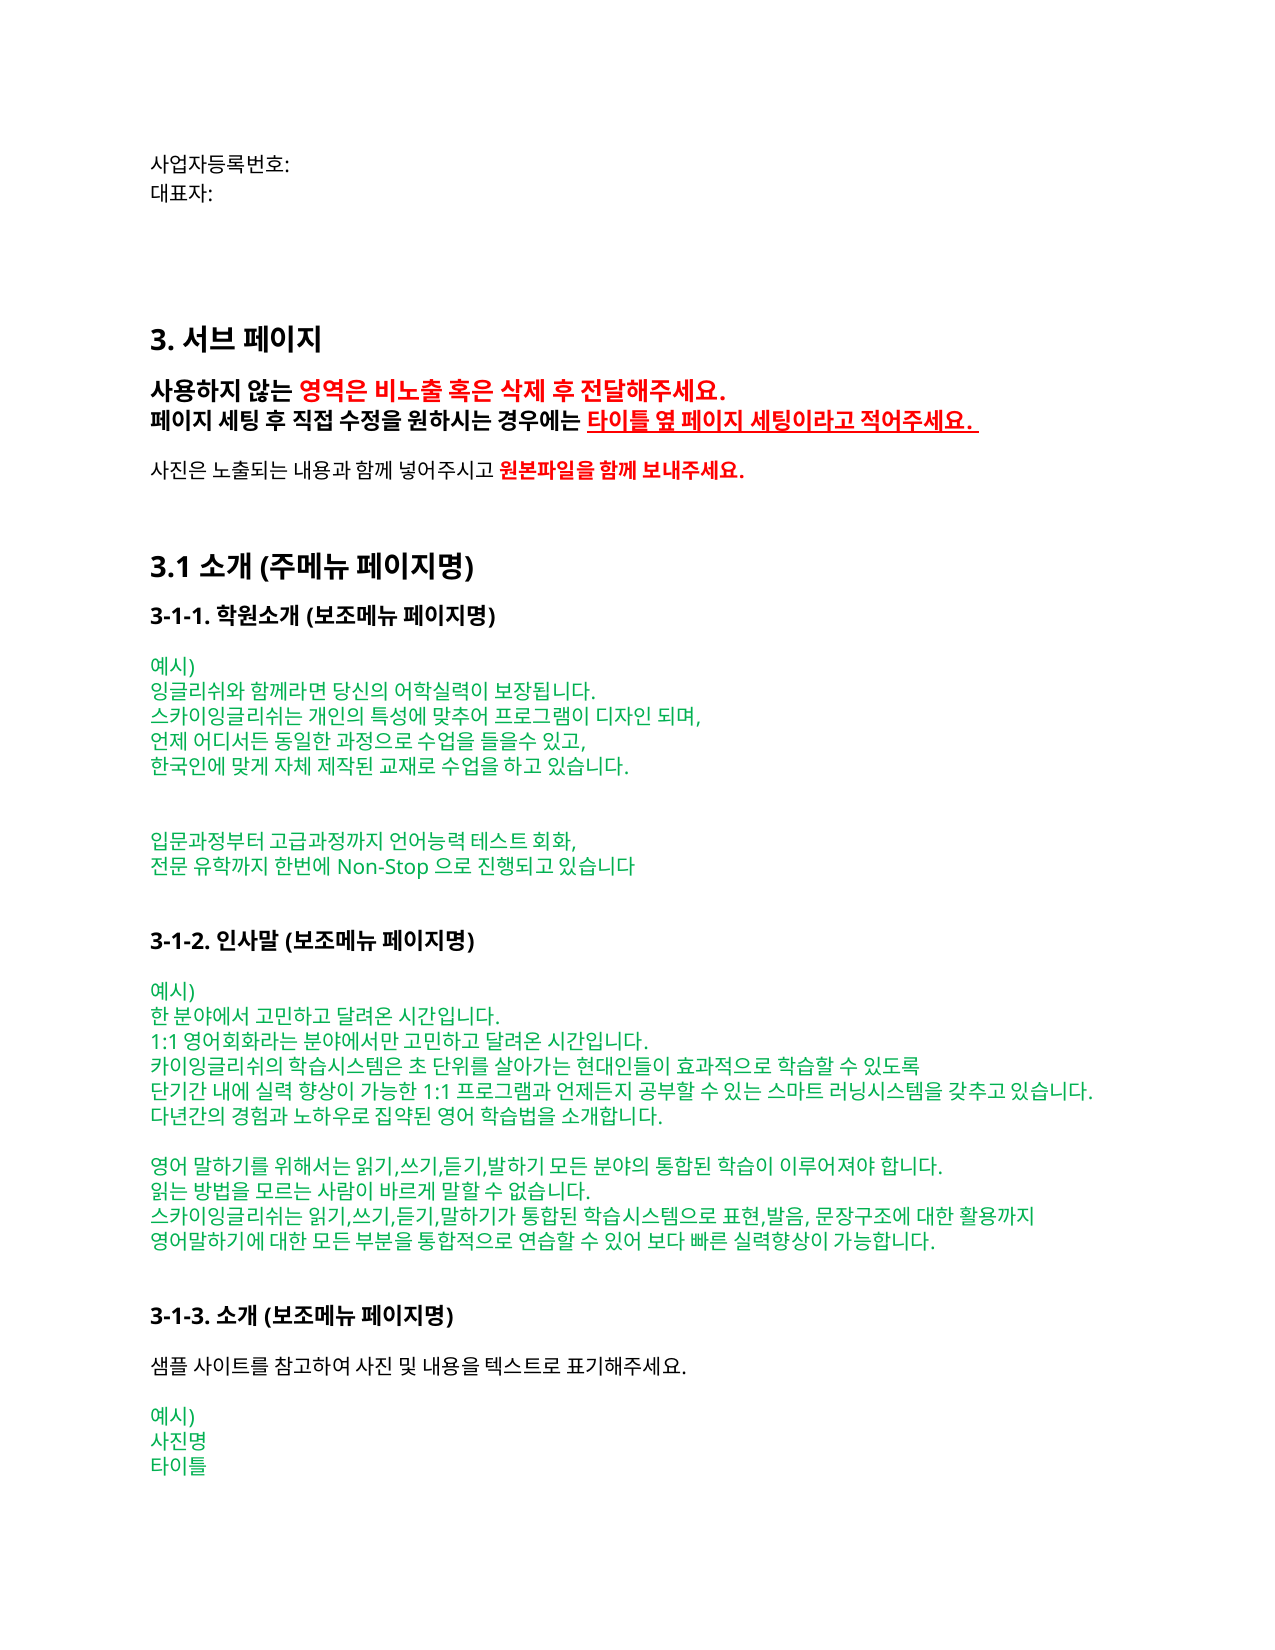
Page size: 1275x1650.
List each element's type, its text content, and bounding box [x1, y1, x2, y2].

text 사진명 [150, 1429, 1125, 1454]
text 단기간 내에 실력 향상이 가능한 1:1프로그램과 언제든지 공부할 수 있는 스마트 러닝시스템을 갖추고 있습니다. [150, 1079, 1125, 1104]
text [150, 150, 1125, 207]
text 카이잉글리쉬의 학습시스템은 초 단위를 살아가는 현대인들이 효과적으로 학습할 수 있도록 [150, 1054, 1125, 1079]
text 사진은 노출되는 내용과 함께 넣어주시고 원본파일을 함께 보내주세요. [150, 456, 1125, 484]
text 3-1-1. 학원소개 (보조메뉴 페이지명) [150, 604, 1125, 629]
text 사용하지 않는 영역은 비노출 혹은 삭제 후 전달해주세요. 페이지 세팅 후 직접 수정을 원하시는 경우에는 타이틀 옆 페이지 세팅이라고 적어주세요. [150, 377, 1125, 435]
text 읽는 방법을 모르는 사람이 바르게 말할 수 없습니다. [150, 1179, 1125, 1204]
text 스카이잉글리쉬는 개인의 특성에 맞추어 프로그램이 디자인 되며, [150, 704, 1125, 729]
text 한국인에 맞게 자체 제작된 교재로 수업을 하고 있습니다. [150, 754, 1125, 779]
text 1:1영어회화라는 분야에서만 고민하고 달려온 시간입니다. [150, 1029, 1125, 1054]
text 입문과정부터 고급과정까지 언어능력 테스트 회화, [150, 829, 1125, 854]
text 언제 어디서든 동일한 과정으로 수업을 들을수 있고, [150, 729, 1125, 754]
text 한 분야에서 고민하고 달려온 시간입니다. [150, 1004, 1125, 1029]
text 3-1-3. 소개 (보조메뉴 페이지명) [150, 1304, 1125, 1329]
text 영어 말하기를 위해서는 읽기,쓰기,듣기,발하기 모든 분야의 통합된 학습이 이루어져야 합니다. [150, 1154, 1125, 1179]
text 스카이잉글리쉬는 읽기,쓰기,듣기,말하기가 통합된 학습시스템으로 표현,발음, 문장구조에 대한 활용까지 [150, 1204, 1125, 1229]
text 잉글리쉬와 함께라면 당신의 어학실력이 보장됩니다. [150, 679, 1125, 704]
text 다년간의 경험과 노하우로 집약된 영어 학습법을 소개합니다. [150, 1104, 1125, 1129]
text 샘플 사이트를 참고하여 사진 및 내용을 텍스트로 표기해주세요. [150, 1354, 1125, 1379]
text 영어말하기에 대한 모든 부분을 통합적으로 연습할 수 있어 보다 빠른 실력향상이 가능합니다. [150, 1229, 1125, 1254]
text 3.1 소개 (주메뉴 페이지명) [150, 555, 1125, 584]
text 예시) [150, 979, 1125, 1004]
text 예시) [150, 1404, 1125, 1429]
text 전문 유학까지 한번에 Non-Stop 으로 진행되고 있습니다 [150, 854, 1125, 879]
text 3-1-2. 인사말 (보조메뉴 페이지명) [150, 929, 1125, 954]
text 3. 서브 페이지 [150, 328, 1125, 357]
text 예시) [150, 654, 1125, 679]
text 타이틀 [150, 1454, 1125, 1479]
